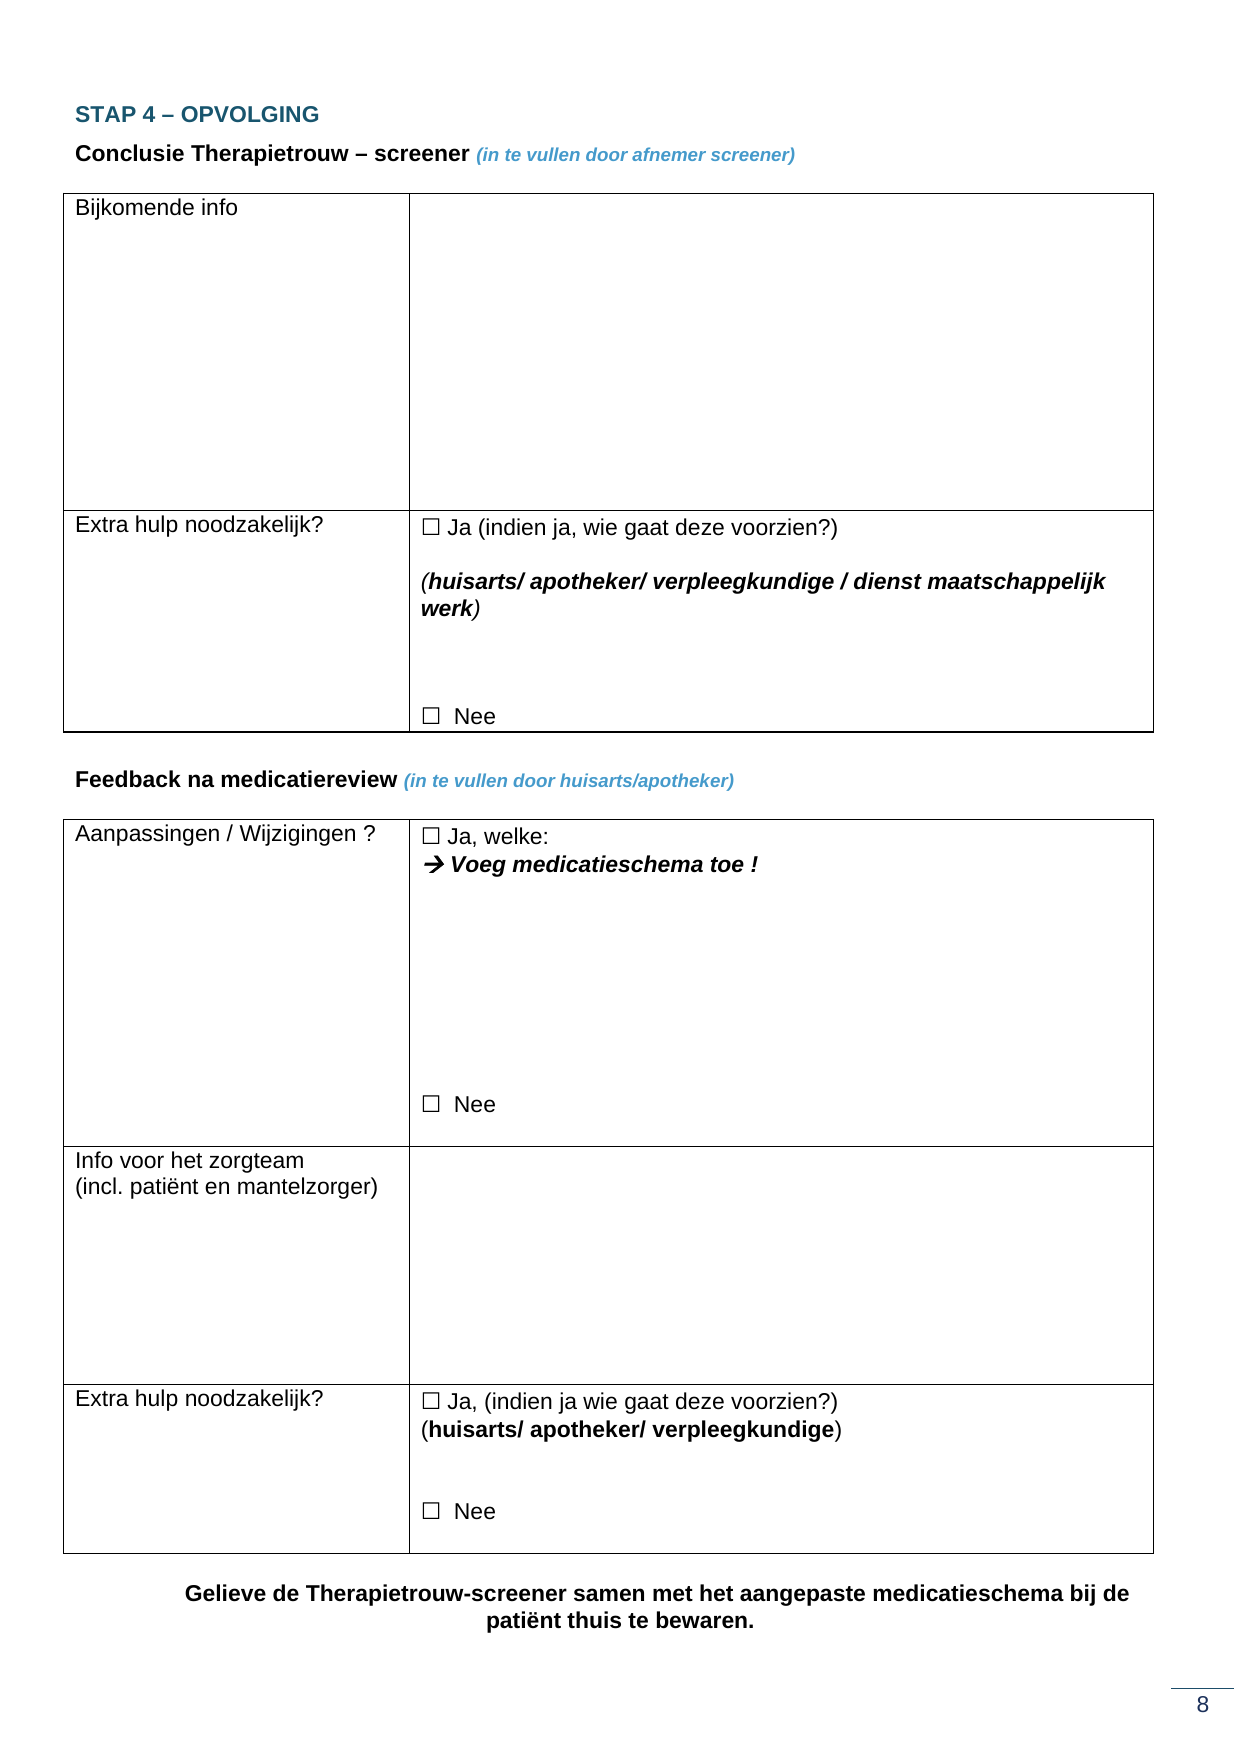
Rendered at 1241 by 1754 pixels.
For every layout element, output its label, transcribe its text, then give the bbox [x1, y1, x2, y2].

table_cell Info voor het zorgteam (incl. patiënt en mantelzorger) [64, 1147, 409, 1384]
table_cell Extra hulp noodzakelijk? [64, 511, 409, 731]
table_cell Ja, (indien ja wie gaat deze voorzien?) (huisarts/ apotheker/ verpleegkundige) Nee [410, 1385, 1153, 1553]
table_header Ja, welke: Voeg medicatieschema toe ! Nee [410, 820, 1153, 1146]
table_header Bijkomende info [64, 194, 409, 510]
text Conclusie Therapietrouw – screener (in te vullen door afnemer screener) [75, 140, 1165, 166]
text STAP 4 – OPVOLGING [75, 101, 1165, 128]
table_cell Extra hulp noodzakelijk? [64, 1385, 409, 1553]
text Feedback na medicatiereview (in te vullen door huisarts/apotheker) [75, 766, 1165, 792]
table_cell Ja (indien ja, wie gaat deze voorzien?) (huisarts/ apotheker/ verpleegkundige / dienst maatschappelijk werk) Nee [410, 511, 1153, 731]
table_cell [410, 1147, 1153, 1384]
text Gelieve de Therapietrouw-screener samen met het aangepaste medicatieschema bij de patiënt thuis te bewaren. [75, 1580, 1165, 1633]
table_header Aanpassingen / Wijzigingen ? [64, 820, 409, 1146]
table_header [410, 194, 1153, 510]
